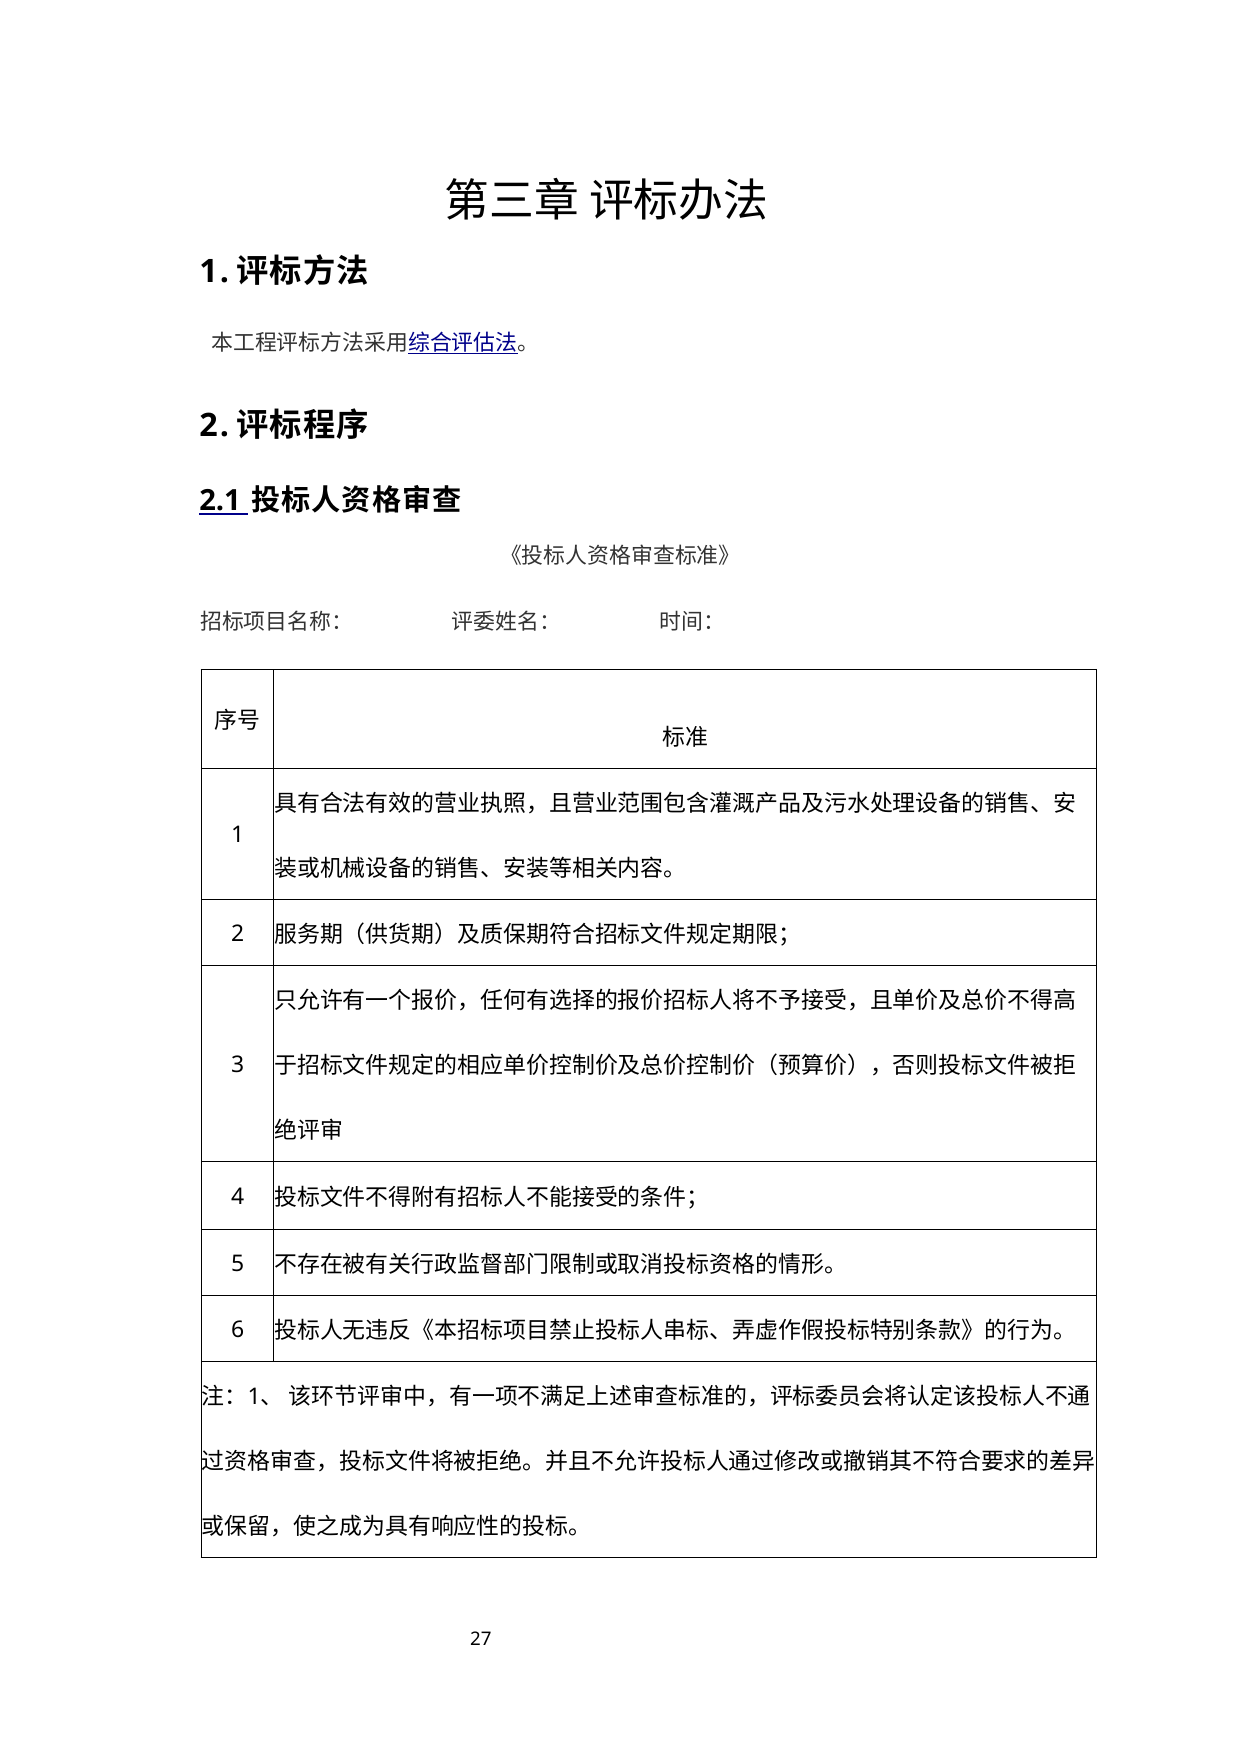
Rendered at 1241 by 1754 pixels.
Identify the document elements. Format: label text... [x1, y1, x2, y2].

text 本工程评标方法采用综合评估法。 [211, 325, 1053, 357]
table_cell 具有合法有效的营业执照，且营业范围包含灌溉产品及污水处理设备的销售、安装或机械设备的销售、安装等相关内容。 [274, 769, 1096, 898]
table_cell 投标文件不得附有招标人不能接受的条件； [274, 1162, 1096, 1229]
text 《投标人资格审查标准》 [242, 538, 998, 571]
table_cell 投标人无违反《本招标项目禁止投标人串标、弄虚作假投标特别条款》的行为。 [274, 1296, 1096, 1361]
table_header 序号 [202, 670, 273, 767]
table_cell 只允许有一个报价，任何有选择的报价招标人将不予接受，且单价及总价不得高于招标文件规定的相应单价控制价及总价控制价（预算价），否则投标文件被拒绝评审 [274, 966, 1096, 1161]
subtitle 投标人资格审查 [199, 466, 1053, 531]
table_cell 2 [202, 900, 273, 964]
table_cell 不存在被有关行政监督部门限制或取消投标资格的情形。 [274, 1230, 1096, 1295]
list 评标程序 [199, 390, 1053, 455]
table_cell 4 [202, 1162, 273, 1229]
subtitle 第三章 评标办法 [215, 164, 998, 229]
table_header 标准 [274, 670, 1096, 767]
list 评标方法 [199, 236, 1053, 301]
table_cell 6 [202, 1296, 273, 1361]
table_cell 5 [202, 1230, 273, 1295]
table_cell 服务期（供货期）及质保期符合招标文件规定期限； [274, 900, 1096, 964]
table_cell 1 [202, 769, 273, 898]
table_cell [202, 1362, 1096, 1557]
text 招标项目名称： 评委姓名： 时间： [200, 603, 1053, 636]
table_cell 3 [202, 966, 273, 1161]
